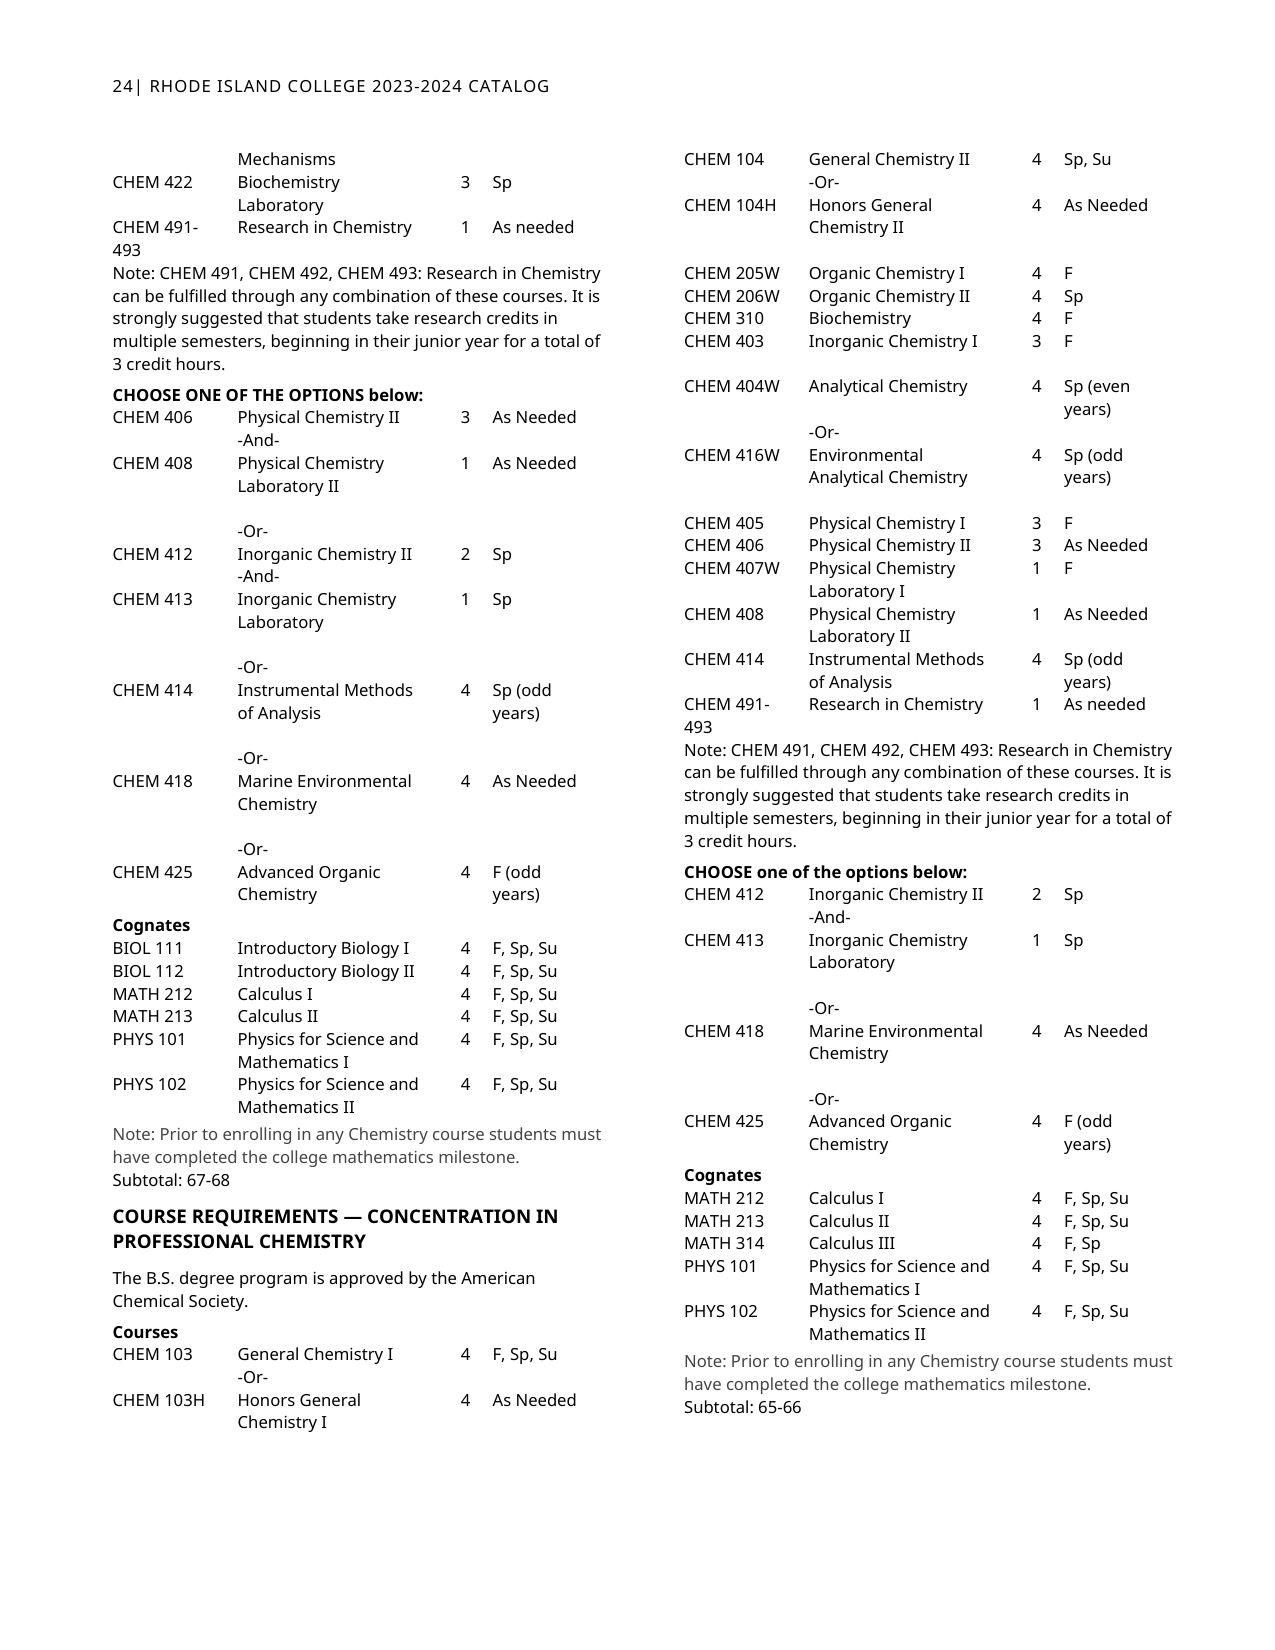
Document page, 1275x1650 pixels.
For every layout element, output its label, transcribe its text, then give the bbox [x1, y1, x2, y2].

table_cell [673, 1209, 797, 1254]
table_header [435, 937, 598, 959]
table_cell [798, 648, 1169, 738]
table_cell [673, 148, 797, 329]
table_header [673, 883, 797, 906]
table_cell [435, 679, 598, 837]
subtitle Cognates [112, 914, 609, 937]
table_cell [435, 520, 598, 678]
subtitle CHOOSE one of the options below: [684, 860, 1180, 883]
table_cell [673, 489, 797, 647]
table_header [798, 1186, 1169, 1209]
text The B.S. degree program is approved by the American Chemical Society. [112, 1266, 609, 1312]
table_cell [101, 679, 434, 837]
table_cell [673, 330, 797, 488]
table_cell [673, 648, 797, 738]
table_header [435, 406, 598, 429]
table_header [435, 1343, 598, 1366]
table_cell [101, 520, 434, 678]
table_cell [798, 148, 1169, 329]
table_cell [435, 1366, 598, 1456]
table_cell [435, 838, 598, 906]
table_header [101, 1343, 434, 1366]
subtitle Course Requirements ­— Concentration in Professional Chemistry [112, 1203, 609, 1253]
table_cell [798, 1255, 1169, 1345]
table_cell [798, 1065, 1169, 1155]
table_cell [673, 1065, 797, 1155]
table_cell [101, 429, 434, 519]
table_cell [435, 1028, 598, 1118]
subtitle Cognates [684, 1164, 1180, 1186]
subtitle CHOOSE ONE OF THE OPTIONS below: [112, 383, 609, 406]
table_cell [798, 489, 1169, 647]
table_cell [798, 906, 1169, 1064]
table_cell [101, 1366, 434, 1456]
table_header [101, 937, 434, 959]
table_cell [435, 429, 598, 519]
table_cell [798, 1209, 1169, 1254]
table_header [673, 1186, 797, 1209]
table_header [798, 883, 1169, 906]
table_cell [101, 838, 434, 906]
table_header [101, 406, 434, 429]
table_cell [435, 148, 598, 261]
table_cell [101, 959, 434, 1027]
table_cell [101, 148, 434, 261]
subtitle Courses [112, 1320, 609, 1343]
text Note: Prior to enrolling in any Chemistry course students must have completed the college mathematics milestone. [112, 1122, 609, 1168]
text Note: Prior to enrolling in any Chemistry course students must have completed the college mathematics milestone. [684, 1349, 1180, 1395]
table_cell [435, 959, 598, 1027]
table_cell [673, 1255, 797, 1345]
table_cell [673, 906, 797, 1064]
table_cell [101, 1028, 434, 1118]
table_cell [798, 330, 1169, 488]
